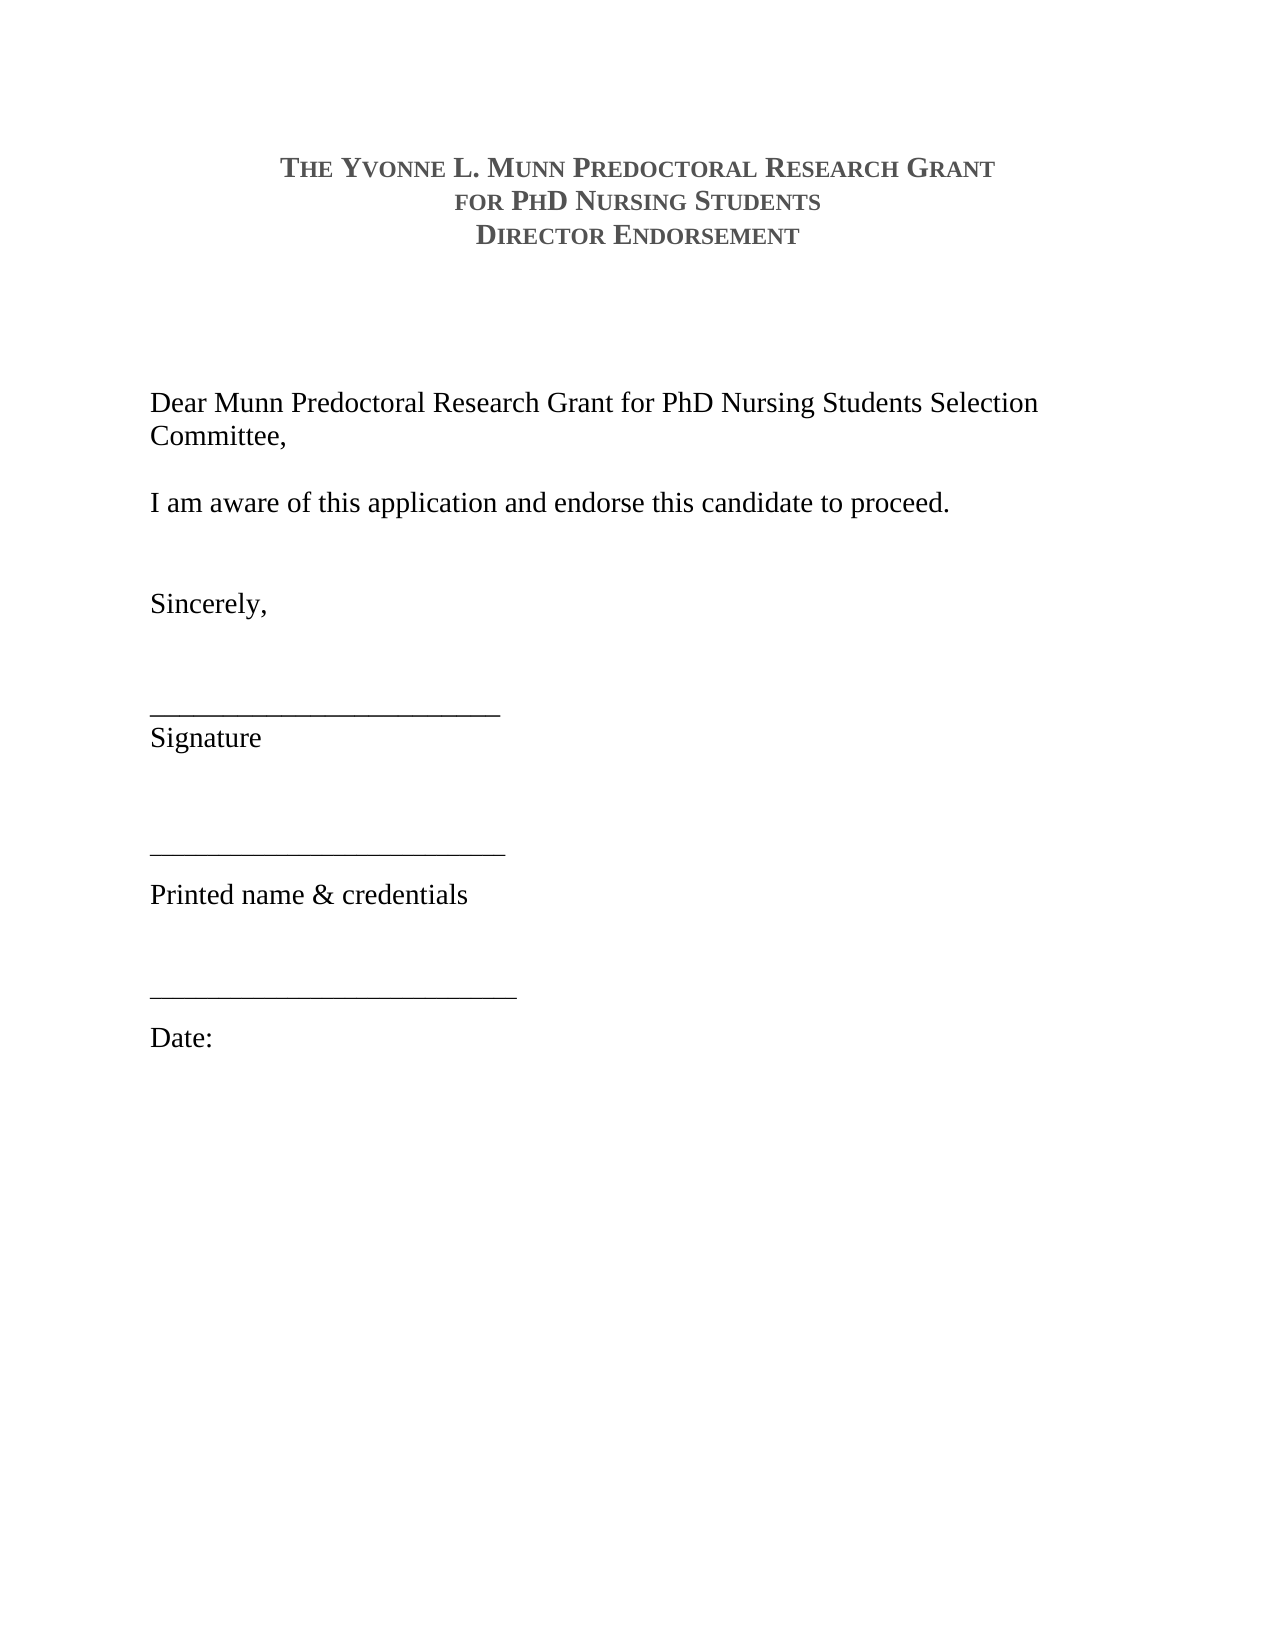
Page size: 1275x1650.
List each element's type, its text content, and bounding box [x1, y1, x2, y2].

text _______________________________ [150, 832, 1125, 859]
text Sincerely, [150, 586, 1125, 619]
text ________________________ [150, 687, 1125, 720]
text Director Endorsement [150, 217, 1125, 251]
text ________________________________ [150, 975, 1125, 1002]
text Date: [150, 1021, 1125, 1054]
text for PhD Nursing Students [150, 183, 1125, 217]
text The Yvonne L. Munn Predoctoral Research Grant [150, 150, 1125, 183]
text I am aware of this application and endorse this candidate to proceed. [150, 485, 1125, 519]
text Signature [150, 720, 1125, 754]
text Dear Munn Predoctoral Research Grant for PhD Nursing Students Selection Committee, [150, 385, 1125, 452]
text Printed name & credentials [150, 877, 1125, 911]
